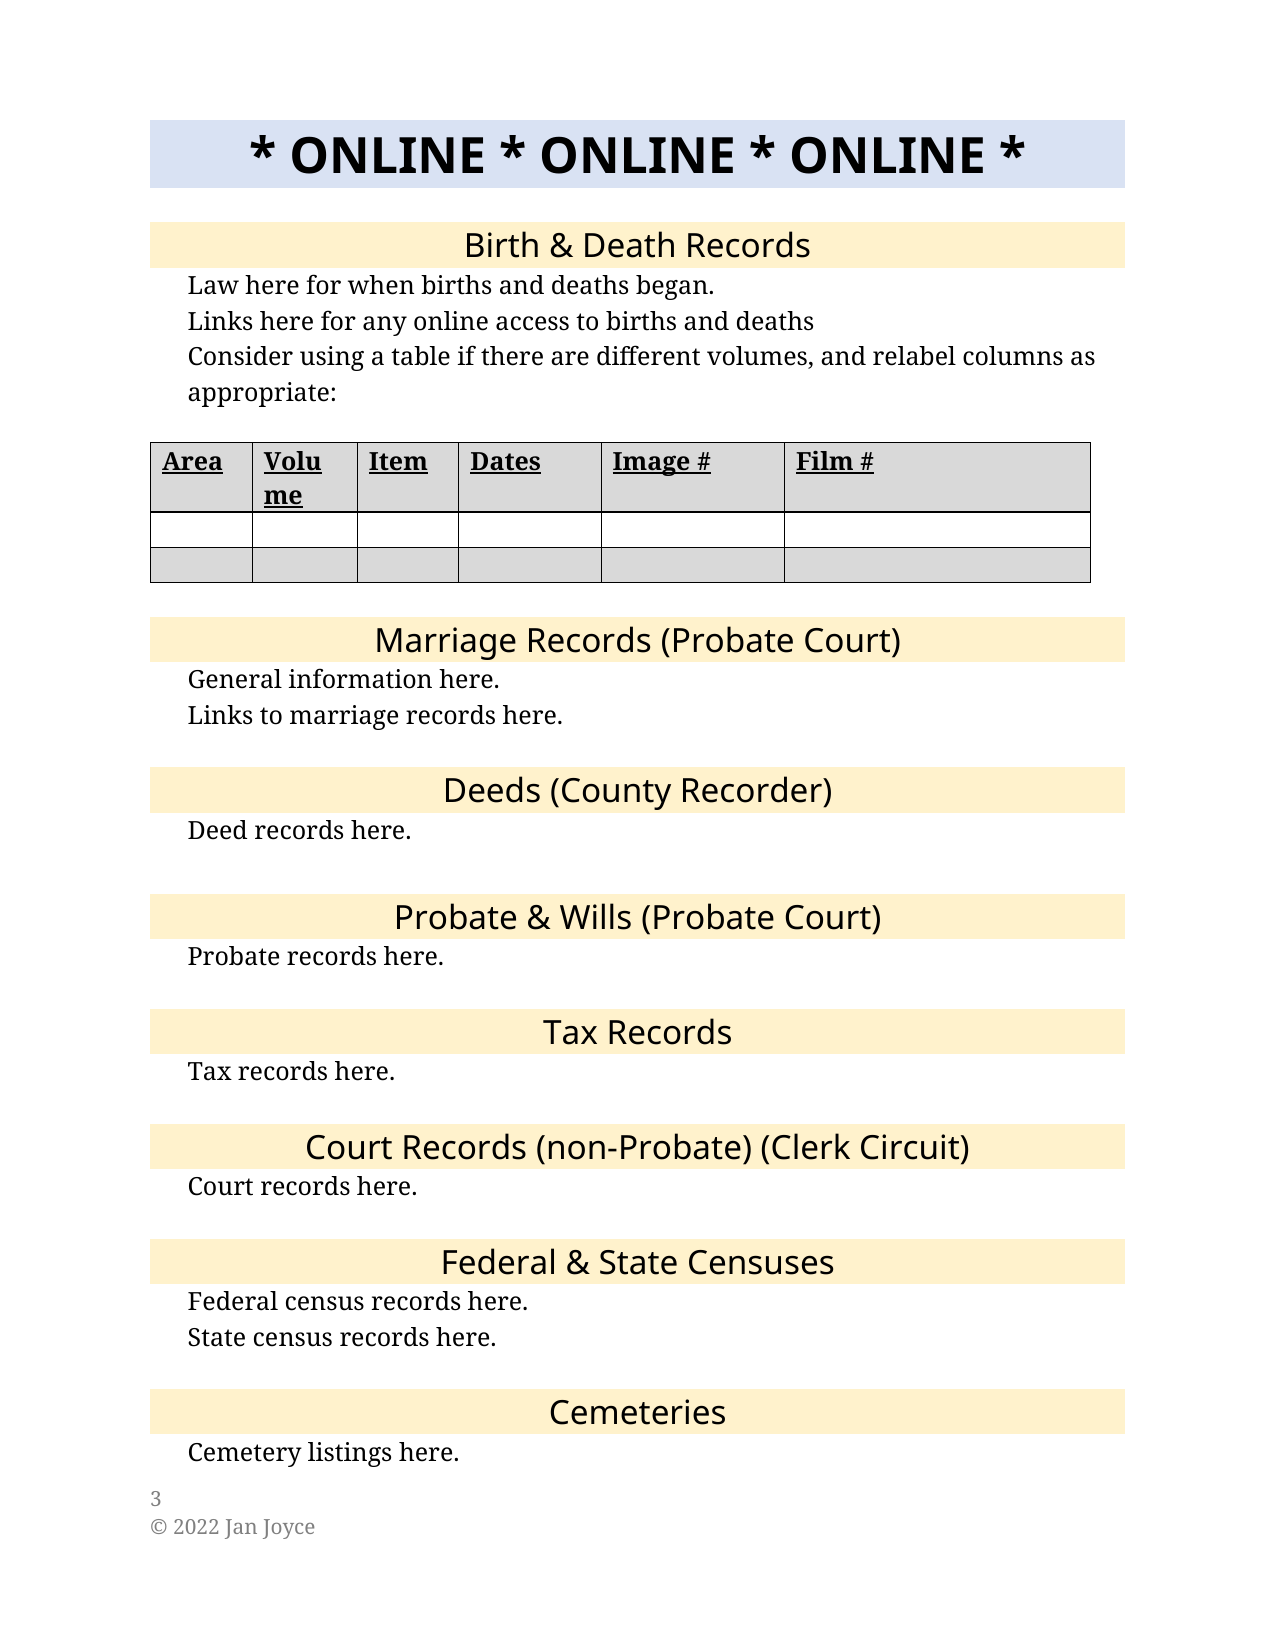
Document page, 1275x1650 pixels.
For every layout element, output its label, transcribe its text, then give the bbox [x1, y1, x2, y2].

table_header Item [358, 443, 458, 511]
list Probate records here. [150, 939, 1125, 974]
table_cell [602, 513, 784, 547]
table_cell [785, 548, 1090, 582]
list State census records here. [150, 1319, 1125, 1355]
table_header Film # [785, 443, 1090, 511]
list Federal census records here. [150, 1284, 1125, 1319]
table_cell [151, 548, 252, 582]
table_header Area [151, 443, 252, 511]
list Cemetery listings here. [150, 1434, 1125, 1470]
list Links here for any online access to births and deaths [150, 303, 1125, 339]
list Court records here. [150, 1169, 1125, 1204]
table_header Volume [253, 443, 357, 511]
table_cell [358, 548, 458, 582]
list Tax records here. [150, 1054, 1125, 1089]
table_cell [459, 548, 601, 582]
list Links to marriage records here. [150, 698, 1125, 733]
table_cell [151, 513, 252, 547]
list Consider using a table if there are different volumes, and relabel columns as appropriate: [150, 339, 1125, 408]
table_cell [358, 513, 458, 547]
text Court Records (non-Probate) (Clerk Circuit) [150, 1124, 1125, 1169]
table_header Dates [459, 443, 601, 511]
text Federal & State Censuses [150, 1239, 1125, 1284]
list Law here for when births and deaths began. [150, 268, 1125, 303]
table_cell [785, 513, 1090, 547]
list General information here. [150, 662, 1125, 698]
text Marriage Records (Probate Court) [150, 617, 1125, 662]
text Birth & Death Records [150, 222, 1125, 268]
table_header Image # [602, 443, 784, 511]
text Probate & Wills (Probate Court) [150, 894, 1125, 939]
list Deed records here. [150, 813, 1125, 848]
table_cell [459, 513, 601, 547]
table_cell [602, 548, 784, 582]
text Deeds (County Recorder) [150, 767, 1125, 813]
text Tax Records [150, 1009, 1125, 1054]
text * ONLINE * ONLINE * ONLINE * [150, 120, 1125, 188]
text Cemeteries [150, 1389, 1125, 1434]
table_cell [253, 513, 357, 547]
table_cell [253, 548, 357, 582]
